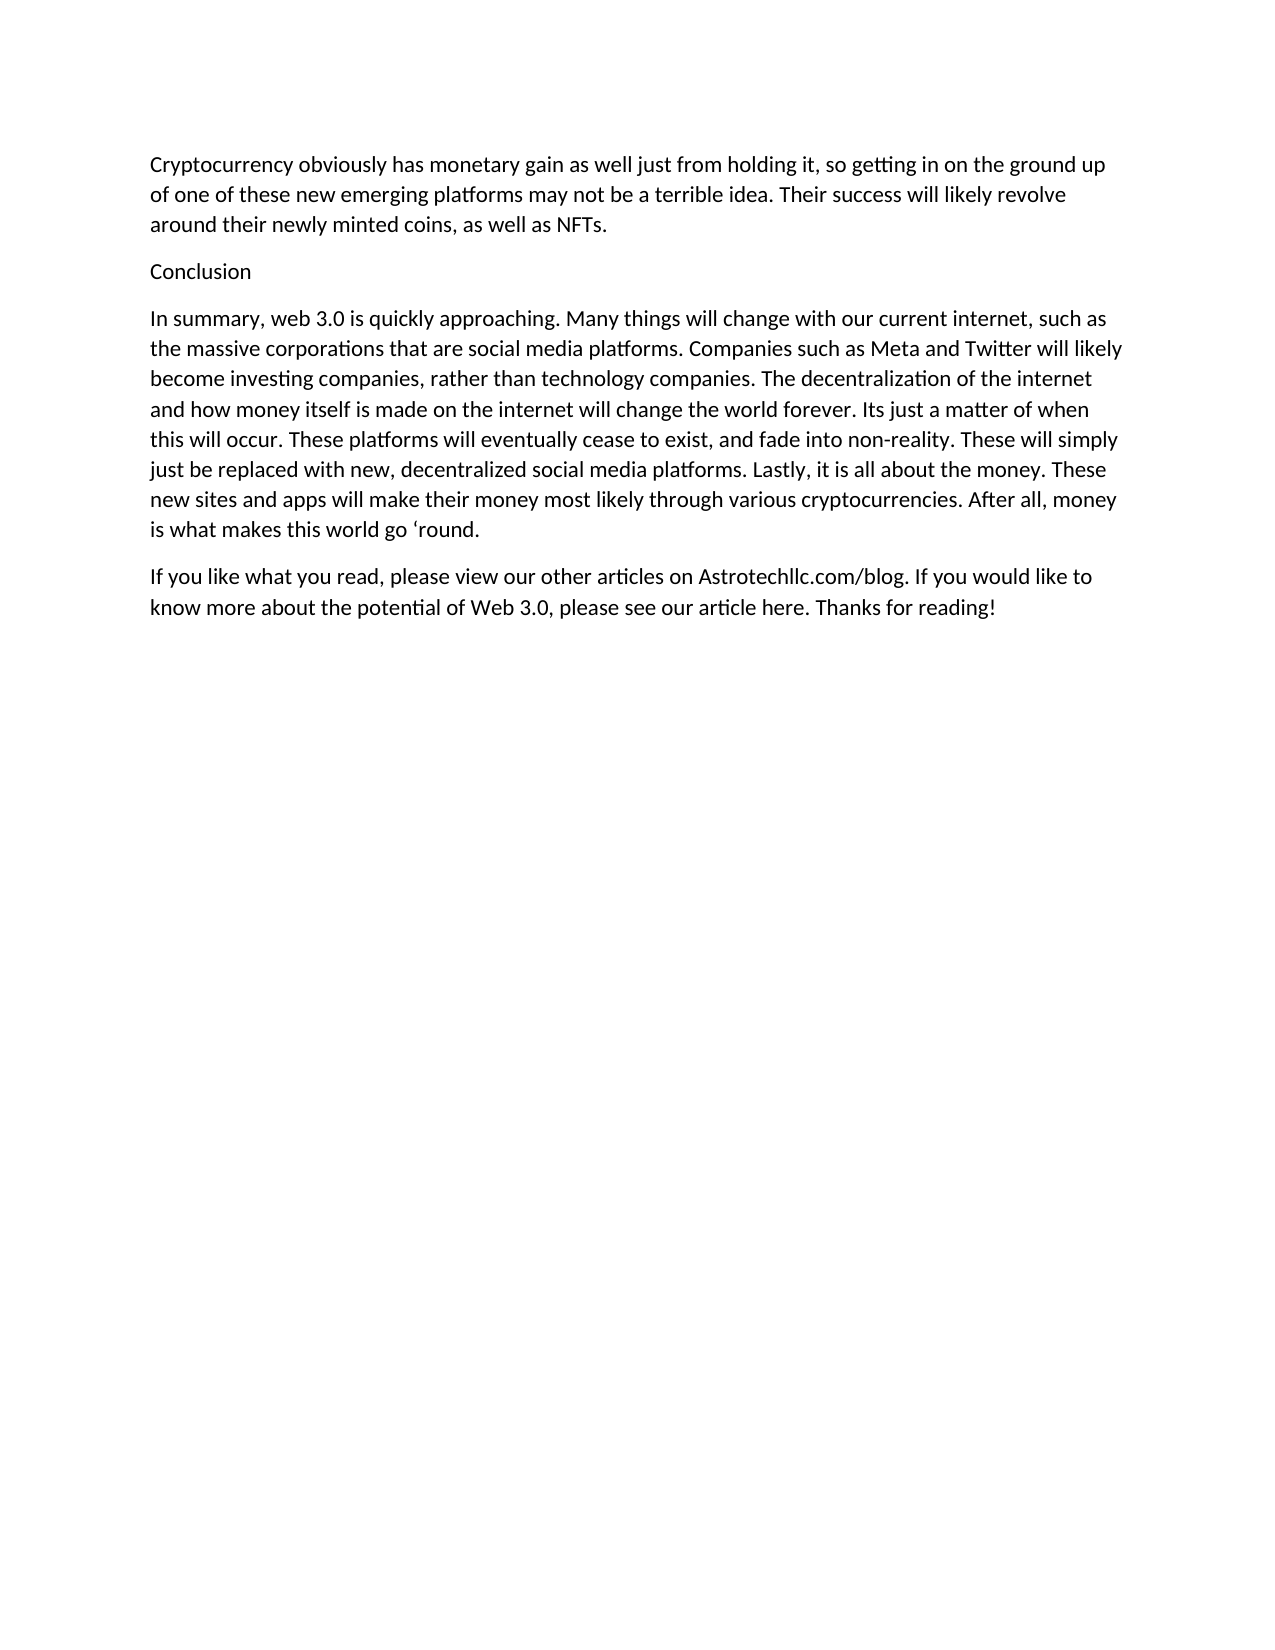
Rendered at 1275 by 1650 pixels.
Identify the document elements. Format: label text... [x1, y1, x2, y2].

text Conclusion [150, 257, 1125, 285]
text If you like what you read, please view our other articles on Astrotechllc.com/blog. If you would like to know more about the potential of Web 3.0, please see our article here. Thanks for reading! [150, 562, 1125, 621]
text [150, 150, 1125, 238]
text In summary, web 3.0 is quickly approaching. Many things will change with our current internet, such as the massive corporations that are social media platforms. Companies such as Meta and Twitter will likely become investing companies, rather than technology companies. The decentralization of the internet and how money itself is made on the internet will change the world forever. Its just a matter of when this will occur. These platforms will eventually cease to exist, and fade into non-reality. These will simply just be replaced with new, decentralized social media platforms. Lastly, it is all about the money. These new sites and apps will make their money most likely through various cryptocurrencies. After all, money is what makes this world go ‘round. [150, 304, 1125, 544]
